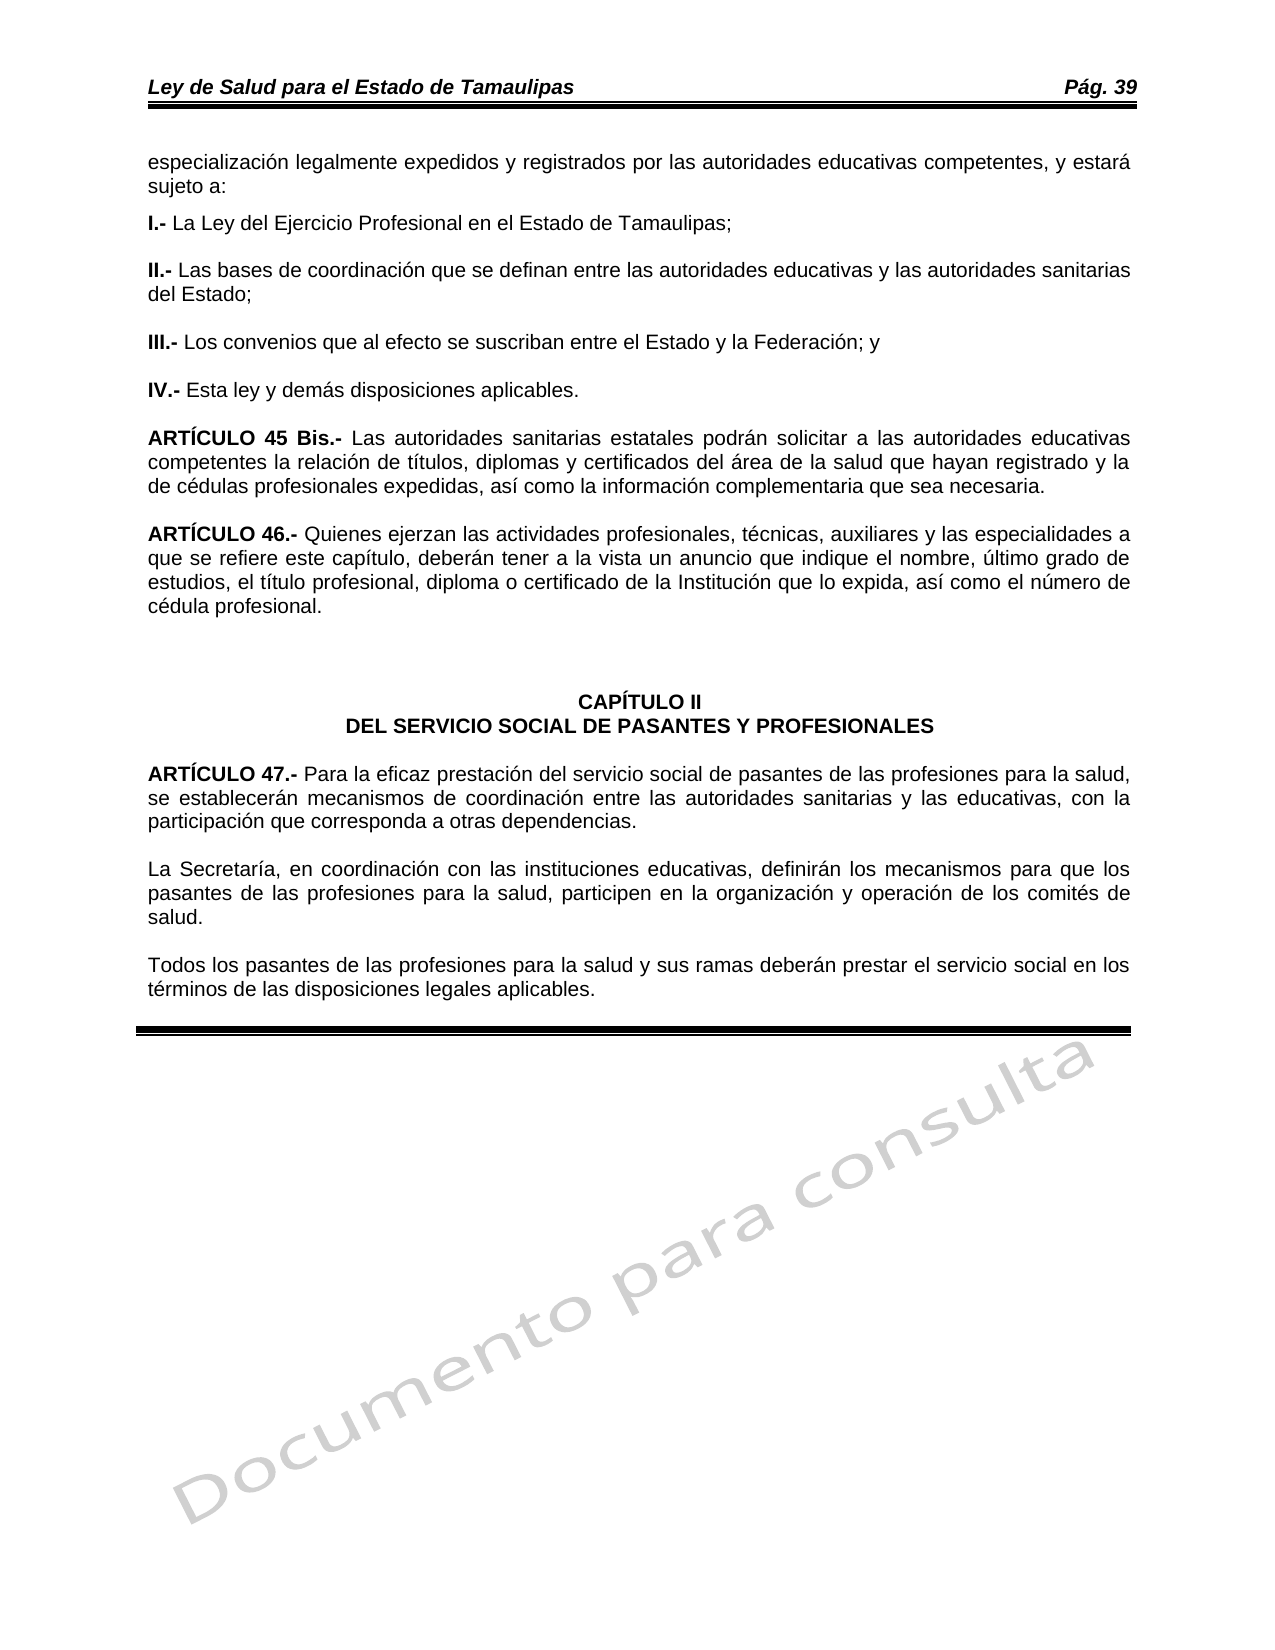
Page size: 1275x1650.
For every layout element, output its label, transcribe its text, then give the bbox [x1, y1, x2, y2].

text ARTÍCULO 47.- Para la eficaz prestación del servicio social de pasantes de las profesiones para la salud, se establecerán mecanismos de coordinación entre las autoridades sanitarias y las educativas, con la participación que corresponda a otras dependencias. [148, 761, 1132, 833]
text ARTÍCULO 45 Bis.- Las autoridades sanitarias estatales podrán solicitar a las autoridades educativas competentes la relación de títulos, diplomas y certificados del área de la salud que hayan registrado y la de cédulas profesionales expedidas, así como la información complementaria que sea necesaria. [148, 426, 1132, 498]
text ARTÍCULO 46.- Quienes ejerzan las actividades profesionales, técnicas, auxiliares y las especialidades a que se refiere este capítulo, deberán tener a la vista un anuncio que indique el nombre, último grado de estudios, el título profesional, diploma o certificado de la Institución que lo expida, así como el número de cédula profesional. [148, 522, 1132, 618]
text La Secretaría, en coordinación con las instituciones educativas, definirán los mecanismos para que los pasantes de las profesiones para la salud, participen en la organización y operación de los comités de salud. [148, 857, 1132, 929]
text CAPÍTULO II [148, 689, 1132, 713]
text I.- La Ley del Ejercicio Profesional en el Estado de Tamaulipas; [148, 210, 1132, 234]
text III.- Los convenios que al efecto se suscriban entre el Estado y la Federación; y [148, 330, 1132, 354]
text ARTÍCULO 45.- El ejercicio de las profesiones relacionadas con las actividades técnicas, auxiliares y de especialidades para la salud, requieren de título y cédula profesional, certificados o diplomas de especialización legalmente expedidos y registrados por las autoridades educativas competentes, y estará sujeto a: [148, 150, 1132, 198]
text II.- Las bases de coordinación que se definan entre las autoridades educativas y las autoridades sanitarias del Estado; [148, 258, 1132, 306]
text IV.- Esta ley y demás disposiciones aplicables. [148, 378, 1132, 402]
text Todos los pasantes de las profesiones para la salud y sus ramas deberán prestar el servicio social en los términos de las disposiciones legales aplicables. [148, 953, 1132, 1001]
text DEL SERVICIO SOCIAL DE PASANTES Y PROFESIONALES [148, 713, 1132, 737]
